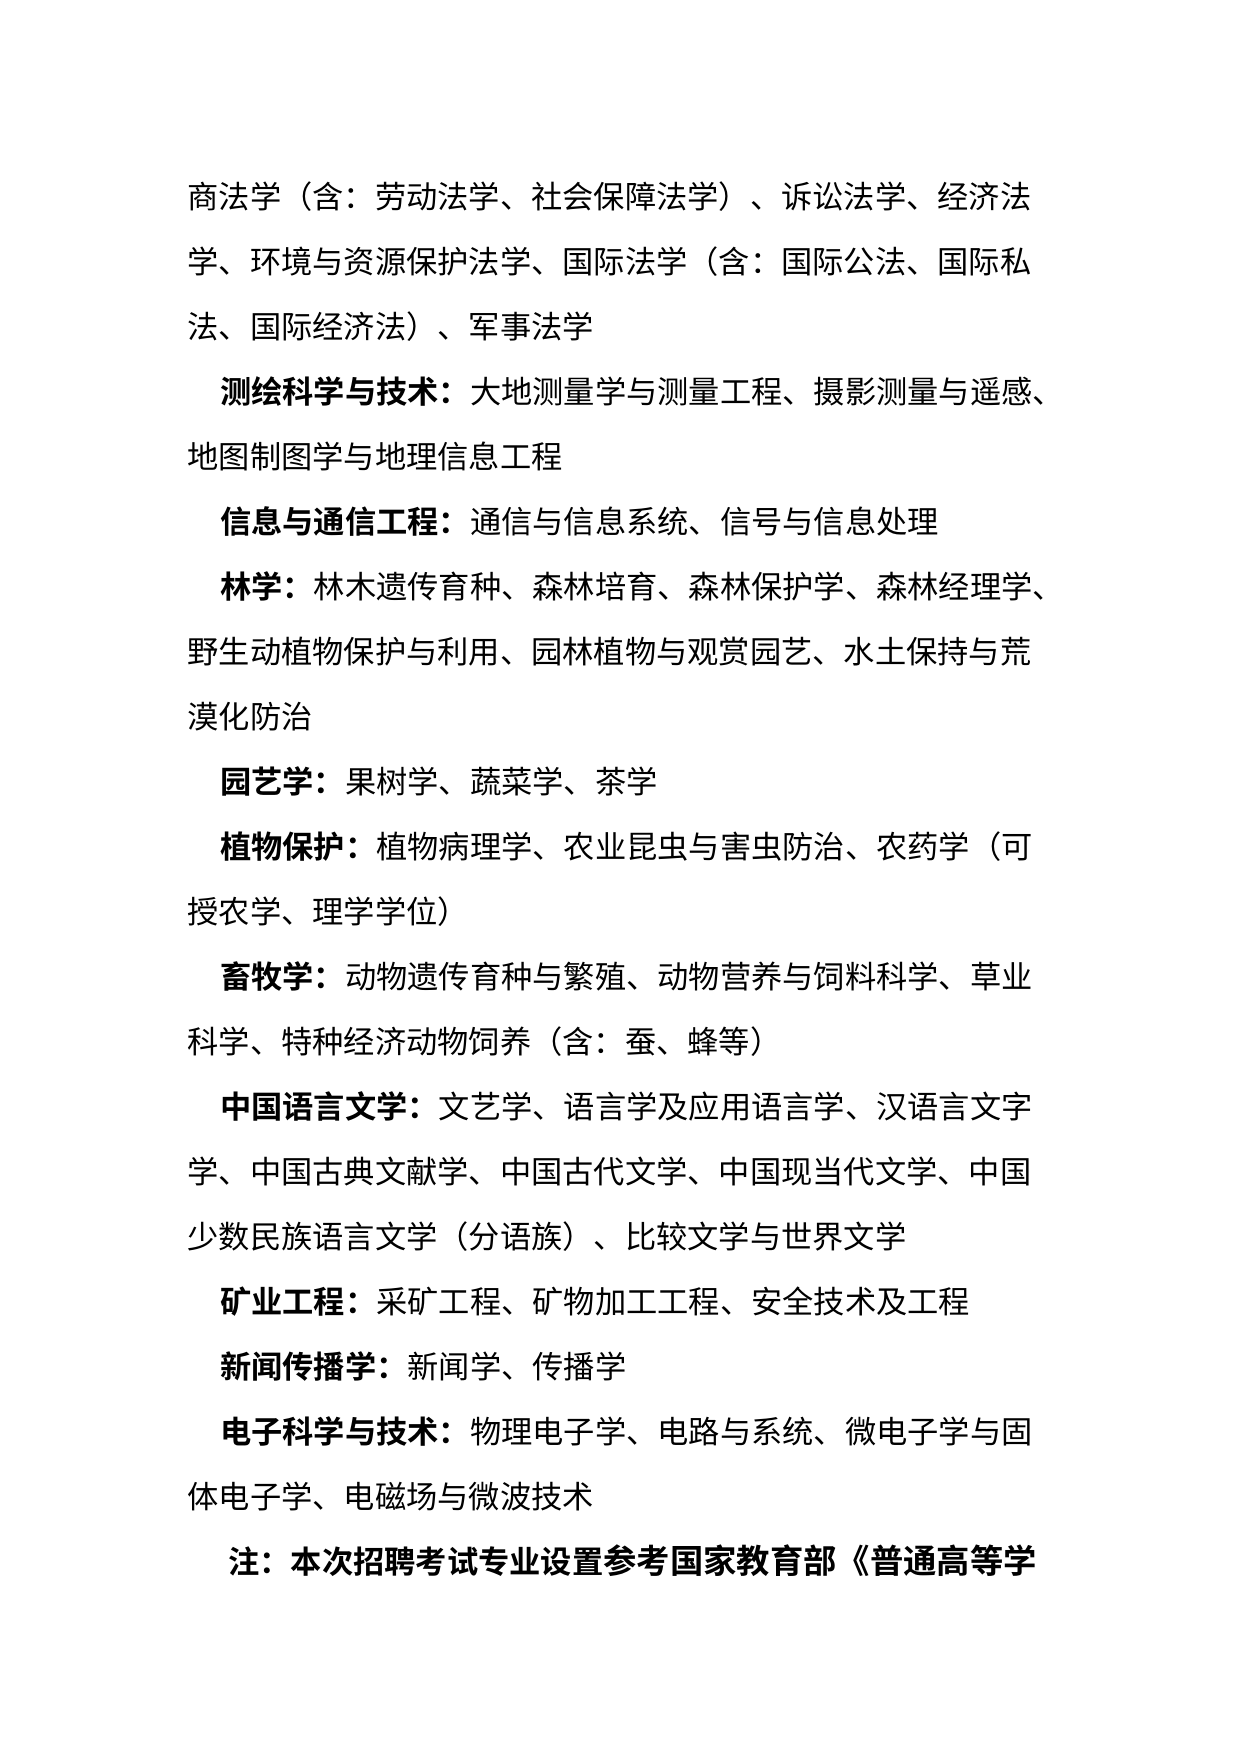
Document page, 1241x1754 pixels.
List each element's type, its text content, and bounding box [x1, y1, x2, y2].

text 畜牧学：动物遗传育种与繁殖、动物营养与饲料科学、草业科学、特种经济动物饲养（含：蚕、蜂等） [187, 942, 1053, 1072]
text 植物保护：植物病理学、农业昆虫与害虫防治、农药学（可授农学、理学学位） [187, 812, 1053, 942]
text 测绘科学与技术：大地测量学与测量工程、摄影测量与遥感、地图制图学与地理信息工程 [187, 357, 1053, 487]
text 野生动植物保护与利用、园林植物与观赏园艺、水土保持与荒漠化防治 [187, 617, 1053, 747]
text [187, 1527, 1053, 1592]
text 信息与通信工程：通信与信息系统、信号与信息处理 [187, 487, 1053, 552]
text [187, 162, 1053, 357]
text 中国语言文学：文艺学、语言学及应用语言学、汉语言文字学、中国古典文献学、中国古代文学、中国现当代文学、中国少数民族语言文学（分语族）、比较文学与世界文学 [187, 1072, 1053, 1267]
text 电子科学与技术：物理电子学、电路与系统、微电子学与固体电子学、电磁场与微波技术 [187, 1397, 1053, 1527]
text 园艺学：果树学、蔬菜学、茶学 [187, 747, 1053, 812]
text 新闻传播学：新闻学、传播学 [187, 1332, 1053, 1397]
text 林学：林木遗传育种、森林培育、森林保护学、森林经理学、 [187, 552, 1053, 617]
text 矿业工程：采矿工程、矿物加工工程、安全技术及工程 [187, 1267, 1053, 1332]
